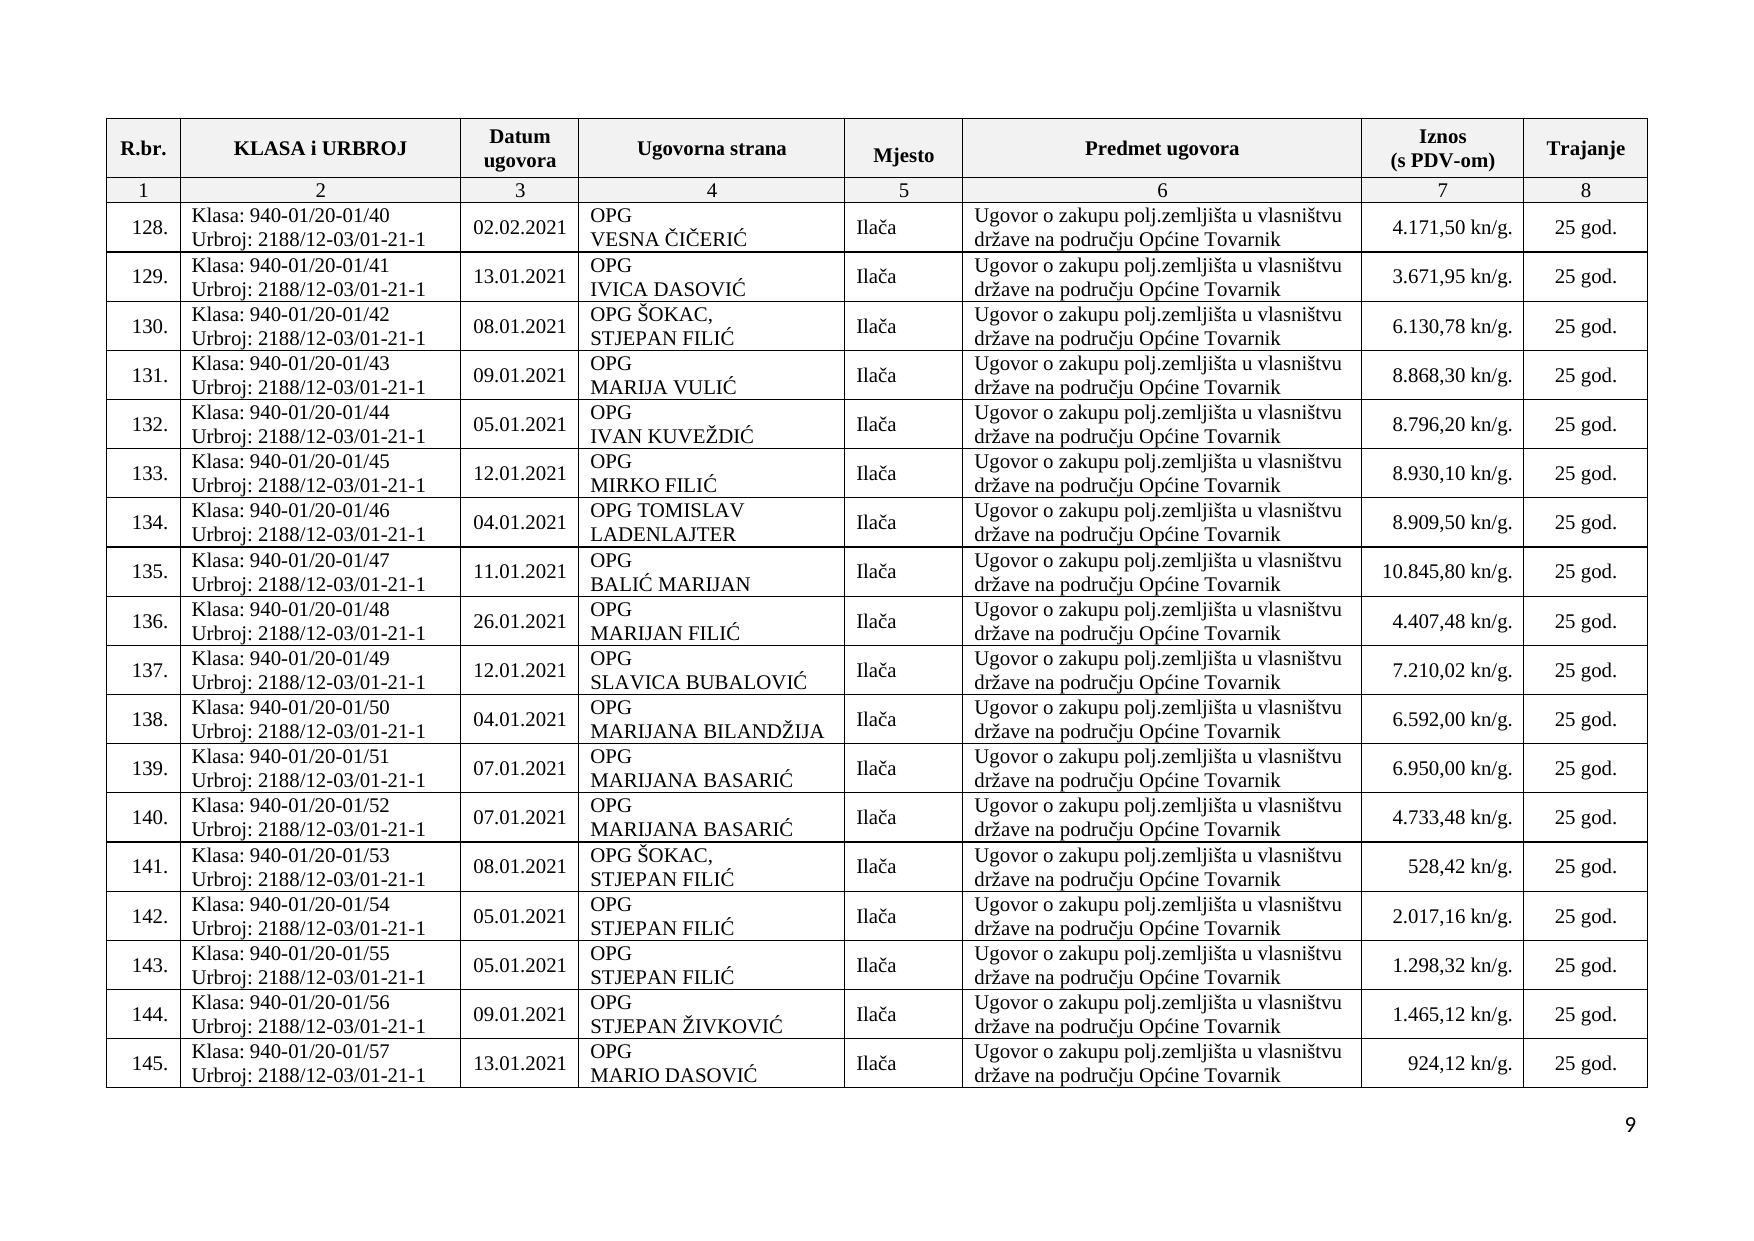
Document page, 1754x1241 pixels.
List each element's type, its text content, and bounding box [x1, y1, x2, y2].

table_cell 07.01.2021 [461, 744, 578, 792]
table_cell Klasa: 940-01/20-01/43 Urbroj: 2188/12-03/01-21-1 [181, 351, 460, 399]
table_cell 25 god. [1524, 597, 1647, 645]
table_cell 25 god. [1524, 1039, 1647, 1087]
table_header Iznos (s PDV-om) [1362, 119, 1523, 177]
table_cell 25 god. [1524, 400, 1647, 448]
table_cell Ugovor o zakupu polj.zemljišta u vlasništvu države na području Općine Tovarnik [963, 793, 1361, 841]
table_cell OPG MARIO DASOVIĆ [579, 1039, 844, 1087]
table_cell 4 [579, 178, 844, 202]
table_cell OPG MARIJA VULIĆ [579, 351, 844, 399]
table_cell 7 [1362, 178, 1523, 202]
table_cell Ilača [845, 990, 962, 1038]
table_cell [107, 498, 180, 546]
table_cell Ugovor o zakupu polj.zemljišta u vlasništvu države na području Općine Tovarnik [963, 646, 1361, 694]
table_cell Ugovor o zakupu polj.zemljišta u vlasništvu države na području Općine Tovarnik [963, 548, 1361, 596]
table_cell Ilača [845, 941, 962, 989]
table_cell Klasa: 940-01/20-01/57 Urbroj: 2188/12-03/01-21-1 [181, 1039, 460, 1087]
table_cell Ilača [845, 793, 962, 841]
table_cell Ugovor o zakupu polj.zemljišta u vlasništvu države na području Općine Tovarnik [963, 597, 1361, 645]
table_cell OPG ŠOKAC, STJEPAN FILIĆ [579, 843, 844, 891]
table_cell 5 [845, 178, 962, 202]
table_cell 05.01.2021 [461, 400, 578, 448]
table_cell 8.909,50 kn/g. [1362, 498, 1523, 546]
table_cell [107, 646, 180, 694]
table_cell [107, 400, 180, 448]
table_cell Ilača [845, 351, 962, 399]
table_cell 25 god. [1524, 695, 1647, 743]
table_cell Ugovor o zakupu polj.zemljišta u vlasništvu države na području Općine Tovarnik [963, 941, 1361, 989]
table_cell [107, 843, 180, 891]
table_cell Klasa: 940-01/20-01/40 Urbroj: 2188/12-03/01-21-1 [181, 203, 460, 251]
table_cell [107, 990, 180, 1038]
table_cell Klasa: 940-01/20-01/47 Urbroj: 2188/12-03/01-21-1 [181, 548, 460, 596]
table_cell Ilača [845, 498, 962, 546]
table_cell 2.017,16 kn/g. [1362, 892, 1523, 940]
table_cell Ugovor o zakupu polj.zemljišta u vlasništvu države na području Općine Tovarnik [963, 253, 1361, 301]
table_cell Klasa: 940-01/20-01/48 Urbroj: 2188/12-03/01-21-1 [181, 597, 460, 645]
table_cell Klasa: 940-01/20-01/51 Urbroj: 2188/12-03/01-21-1 [181, 744, 460, 792]
table_cell OPG ŠOKAC, STJEPAN FILIĆ [579, 302, 844, 350]
table_cell 13.01.2021 [461, 1039, 578, 1087]
table_cell Ugovor o zakupu polj.zemljišta u vlasništvu države na području Općine Tovarnik [963, 990, 1361, 1038]
table_cell Ilača [845, 1039, 962, 1087]
table_cell 25 god. [1524, 302, 1647, 350]
table_cell [107, 597, 180, 645]
table_cell Klasa: 940-01/20-01/52 Urbroj: 2188/12-03/01-21-1 [181, 793, 460, 841]
table_cell 8.868,30 kn/g. [1362, 351, 1523, 399]
table_cell 12.01.2021 [461, 449, 578, 497]
table_cell 02.02.2021 [461, 203, 578, 251]
table_cell OPG MARIJANA BILANDŽIJA [579, 695, 844, 743]
table_cell Klasa: 940-01/20-01/49 Urbroj: 2188/12-03/01-21-1 [181, 646, 460, 694]
table_header Ugovorna strana [579, 119, 844, 177]
table_cell [107, 793, 180, 841]
table_cell 8 [1524, 178, 1647, 202]
table_cell 25 god. [1524, 498, 1647, 546]
table_cell Ugovor o zakupu polj.zemljišta u vlasništvu države na području Općine Tovarnik [963, 400, 1361, 448]
table_cell 6.130,78 kn/g. [1362, 302, 1523, 350]
table_cell Klasa: 940-01/20-01/55 Urbroj: 2188/12-03/01-21-1 [181, 941, 460, 989]
table_cell 09.01.2021 [461, 990, 578, 1038]
table_cell OPG SLAVICA BUBALOVIĆ [579, 646, 844, 694]
table_cell 12.01.2021 [461, 646, 578, 694]
table_cell OPG STJEPAN FILIĆ [579, 941, 844, 989]
table_cell [107, 449, 180, 497]
table_cell 25 god. [1524, 941, 1647, 989]
table_cell OPG MIRKO FILIĆ [579, 449, 844, 497]
table_cell Ugovor o zakupu polj.zemljišta u vlasništvu države na području Općine Tovarnik [963, 695, 1361, 743]
table_cell Klasa: 940-01/20-01/44 Urbroj: 2188/12-03/01-21-1 [181, 400, 460, 448]
table_cell 07.01.2021 [461, 793, 578, 841]
table_cell Ilača [845, 892, 962, 940]
table_cell 2 [181, 178, 460, 202]
table_cell 25 god. [1524, 548, 1647, 596]
table_cell Ilača [845, 744, 962, 792]
table_cell Ilača [845, 449, 962, 497]
table_cell 25 god. [1524, 843, 1647, 891]
table_cell [107, 744, 180, 792]
table_cell 1 [107, 178, 180, 202]
table_cell Klasa: 940-01/20-01/56 Urbroj: 2188/12-03/01-21-1 [181, 990, 460, 1038]
table_cell Ilača [845, 400, 962, 448]
table_cell 08.01.2021 [461, 302, 578, 350]
table_cell Klasa: 940-01/20-01/50 Urbroj: 2188/12-03/01-21-1 [181, 695, 460, 743]
table_cell 05.01.2021 [461, 941, 578, 989]
table_cell Ilača [845, 646, 962, 694]
table_cell [107, 203, 180, 251]
table_header R.br. [107, 119, 180, 177]
table_cell [107, 548, 180, 596]
table_header KLASA i URBROJ [181, 119, 460, 177]
table_cell Ilača [845, 253, 962, 301]
table_cell 1.465,12 kn/g. [1362, 990, 1523, 1038]
table_cell Ilača [845, 695, 962, 743]
table_cell Ugovor o zakupu polj.zemljišta u vlasništvu države na području Općine Tovarnik [963, 892, 1361, 940]
table_cell OPG MARIJANA BASARIĆ [579, 744, 844, 792]
table_cell 1.298,32 kn/g. [1362, 941, 1523, 989]
table_cell Klasa: 940-01/20-01/53 Urbroj: 2188/12-03/01-21-1 [181, 843, 460, 891]
table_cell OPG IVAN KUVEŽDIĆ [579, 400, 844, 448]
table_header Datum ugovora [461, 119, 578, 177]
table_cell 4.171,50 kn/g. [1362, 203, 1523, 251]
table_cell 8.796,20 kn/g. [1362, 400, 1523, 448]
table_cell Ugovor o zakupu polj.zemljišta u vlasništvu države na području Općine Tovarnik [963, 498, 1361, 546]
table_cell [107, 351, 180, 399]
table_cell 924,12 kn/g. [1362, 1039, 1523, 1087]
table_cell OPG MARIJAN FILIĆ [579, 597, 844, 645]
table_cell Ilača [845, 843, 962, 891]
table_cell OPG VESNA ČIČERIĆ [579, 203, 844, 251]
table_cell 08.01.2021 [461, 843, 578, 891]
table_cell OPG STJEPAN ŽIVKOVIĆ [579, 990, 844, 1038]
table_cell Ugovor o zakupu polj.zemljišta u vlasništvu države na području Općine Tovarnik [963, 302, 1361, 350]
table_cell [107, 1039, 180, 1087]
table_cell Ilača [845, 548, 962, 596]
table_cell 09.01.2021 [461, 351, 578, 399]
table_cell Klasa: 940-01/20-01/46 Urbroj: 2188/12-03/01-21-1 [181, 498, 460, 546]
table_cell Ilača [845, 302, 962, 350]
table_cell 25 god. [1524, 253, 1647, 301]
table_cell 25 god. [1524, 203, 1647, 251]
table_cell 04.01.2021 [461, 695, 578, 743]
table_cell OPG TOMISLAV LADENLAJTER [579, 498, 844, 546]
table_cell 25 god. [1524, 351, 1647, 399]
table_cell [107, 695, 180, 743]
table_cell 3.671,95 kn/g. [1362, 253, 1523, 301]
table_cell 10.845,80 kn/g. [1362, 548, 1523, 596]
table_cell 25 god. [1524, 449, 1647, 497]
table_cell 528,42 kn/g. [1362, 843, 1523, 891]
table_cell 25 god. [1524, 892, 1647, 940]
table_cell 13.01.2021 [461, 253, 578, 301]
table_cell 4.407,48 kn/g. [1362, 597, 1523, 645]
table_cell Ugovor o zakupu polj.zemljišta u vlasništvu države na području Općine Tovarnik [963, 351, 1361, 399]
table_cell 4.733,48 kn/g. [1362, 793, 1523, 841]
table_cell 25 god. [1524, 990, 1647, 1038]
table_header Mjesto [845, 119, 962, 177]
table_cell [107, 302, 180, 350]
table_cell Ugovor o zakupu polj.zemljišta u vlasništvu države na području Općine Tovarnik [963, 744, 1361, 792]
table_cell Klasa: 940-01/20-01/42 Urbroj: 2188/12-03/01-21-1 [181, 302, 460, 350]
table_cell 6.592,00 kn/g. [1362, 695, 1523, 743]
table_cell 3 [461, 178, 578, 202]
table_header Trajanje [1524, 119, 1647, 177]
table_cell [107, 892, 180, 940]
table_cell 6.950,00 kn/g. [1362, 744, 1523, 792]
table_cell 11.01.2021 [461, 548, 578, 596]
table_cell Ugovor o zakupu polj.zemljišta u vlasništvu države na području Općine Tovarnik [963, 449, 1361, 497]
table_cell Ugovor o zakupu polj.zemljišta u vlasništvu države na području Općine Tovarnik [963, 843, 1361, 891]
table_cell [107, 941, 180, 989]
table_cell 7.210,02 kn/g. [1362, 646, 1523, 694]
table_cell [963, 1039, 1361, 1087]
table_cell [107, 253, 180, 301]
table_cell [963, 203, 1361, 251]
table_cell 25 god. [1524, 744, 1647, 792]
table_cell 05.01.2021 [461, 892, 578, 940]
table_cell 04.01.2021 [461, 498, 578, 546]
table_cell OPG BALIĆ MARIJAN [579, 548, 844, 596]
table_cell Klasa: 940-01/20-01/54 Urbroj: 2188/12-03/01-21-1 [181, 892, 460, 940]
table_cell 25 god. [1524, 646, 1647, 694]
table_cell 6 [963, 178, 1361, 202]
table_cell Klasa: 940-01/20-01/41 Urbroj: 2188/12-03/01-21-1 [181, 253, 460, 301]
table_cell OPG MARIJANA BASARIĆ [579, 793, 844, 841]
table_cell OPG IVICA DASOVIĆ [579, 253, 844, 301]
table_cell OPG STJEPAN FILIĆ [579, 892, 844, 940]
table_cell 8.930,10 kn/g. [1362, 449, 1523, 497]
table_cell Ilača [845, 597, 962, 645]
table_header Predmet ugovora [963, 119, 1361, 177]
table_cell 26.01.2021 [461, 597, 578, 645]
table_cell 25 god. [1524, 793, 1647, 841]
table_cell Klasa: 940-01/20-01/45 Urbroj: 2188/12-03/01-21-1 [181, 449, 460, 497]
table_cell Ilača [845, 203, 962, 251]
